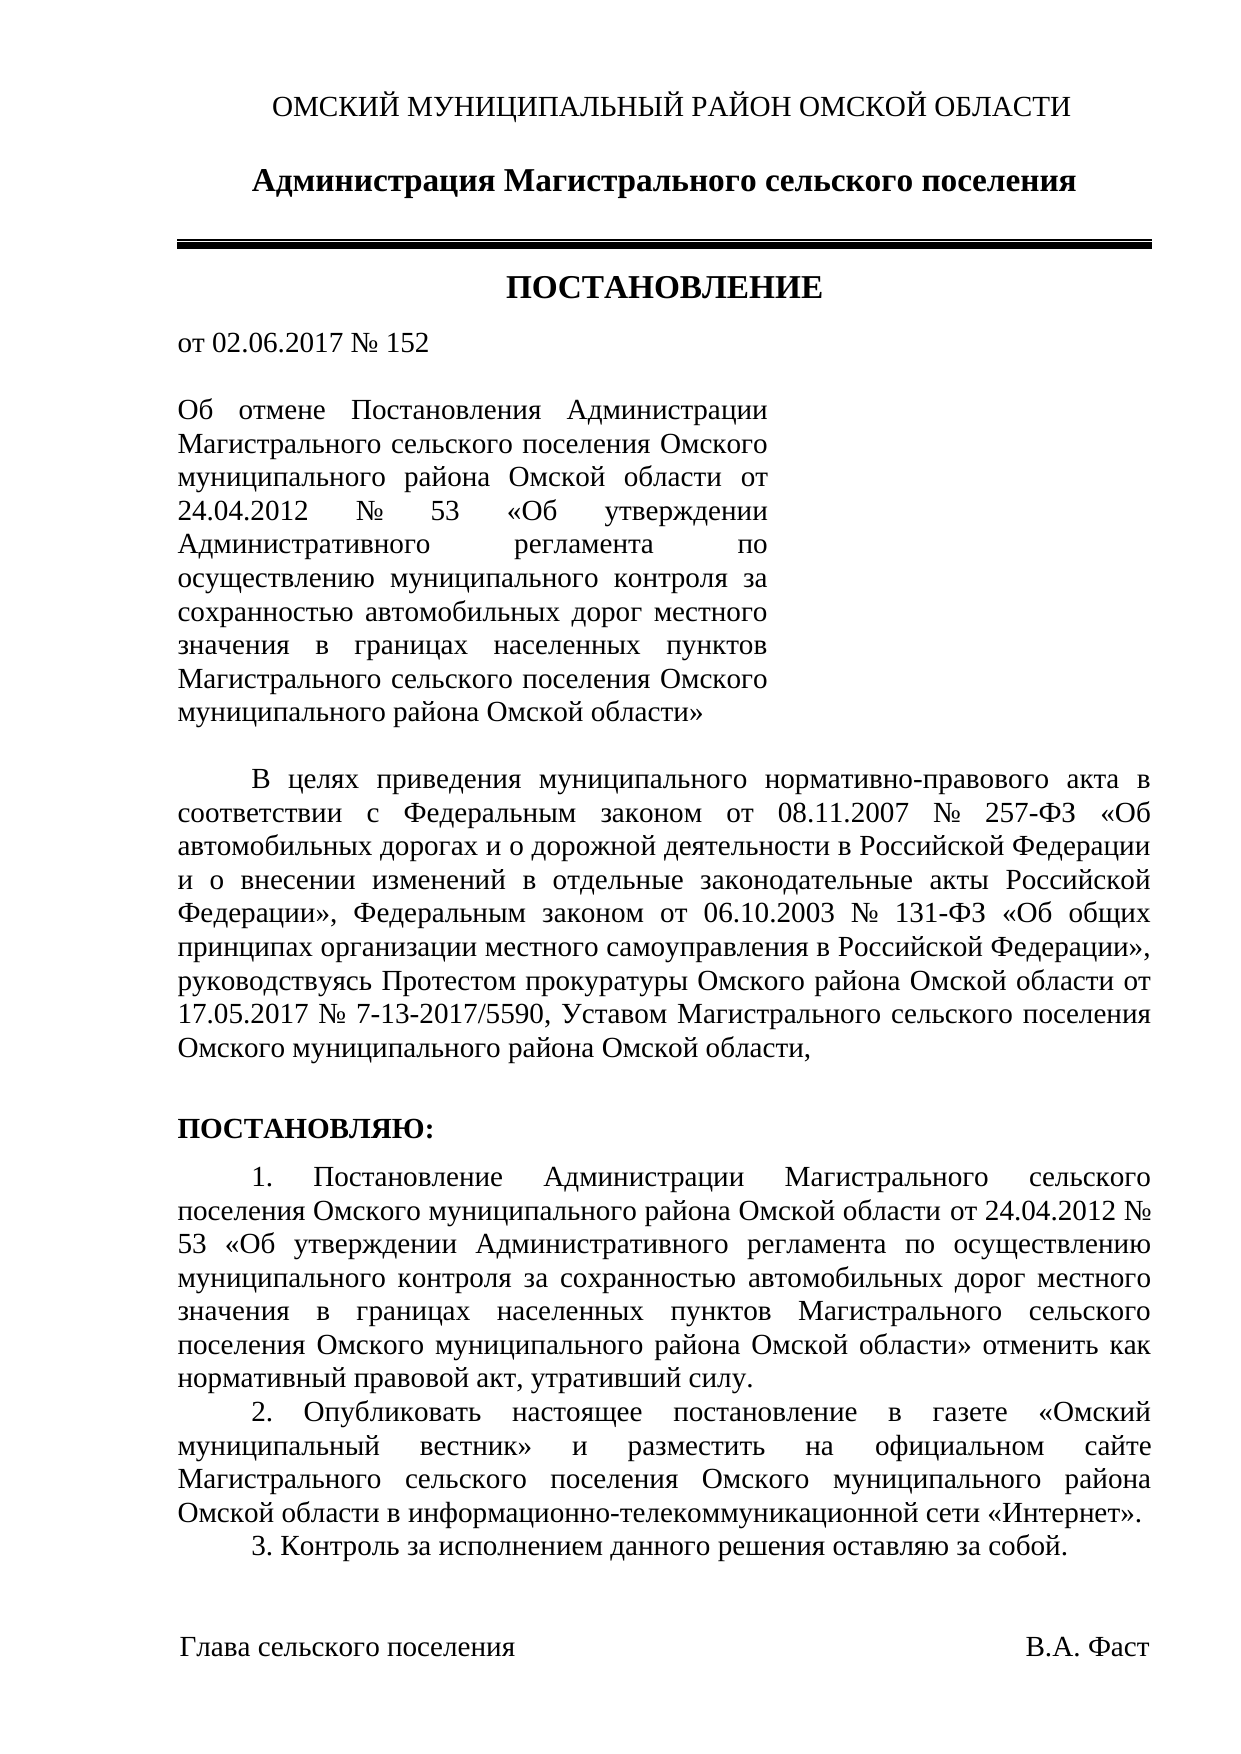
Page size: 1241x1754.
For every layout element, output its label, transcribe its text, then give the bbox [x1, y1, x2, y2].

text от 02.06.2017 № 152 [177, 325, 1152, 359]
text Об отмене Постановления Администрации Магистрального сельского поселения Омского муниципального района Омской области от 24.04.2012 № 53 «Об утверждении Административного регламента по осуществлению муниципального контроля за сохранностью автомобильных дорог местного значения в границах населенных пунктов Магистрального сельского поселения Омского муниципального района Омской области» [177, 392, 768, 728]
text 1. Постановление Администрации Магистрального сельского поселения Омского муниципального района Омской области от 24.04.2012 № 53 «Об утверждении Административного регламента по осуществлению муниципального контроля за сохранностью автомобильных дорог местного значения в границах населенных пунктов Магистрального сельского поселения Омского муниципального района Омской области» отменить как нормативный правовой акт, утративший силу. [177, 1159, 1152, 1394]
text Администрация Магистрального сельского поселения [177, 161, 1152, 199]
text 2. Опубликовать настоящее постановление в газете «Омский муниципальный вестник» и разместить на официальном сайте Магистрального сельского поселения Омского муниципального района Омской области в информационно-телекоммуникационной сети «Интернет». [177, 1394, 1152, 1528]
text 3. Контроль за исполнением данного решения оставляю за собой. [177, 1528, 1152, 1562]
text ПОСТАНОВЛЕНИЕ [177, 268, 1152, 306]
text ОМСКИЙ МУНИЦИПАЛЬНЫЙ РАЙОН ОМСКОЙ ОБЛАСТИ [177, 89, 1152, 122]
text В целях приведения муниципального нормативно-правового акта в соответствии с Федеральным законом от 08.11.2007 № 257-ФЗ «Об автомобильных дорогах и о дорожной деятельности в Российской Федерации и о внесении изменений в отдельные законодательные акты Российской Федерации», Федеральным законом от 06.10.2003 № 131-ФЗ «Об общих принципах организации местного самоуправления в Российской Федерации», руководствуясь Протестом прокуратуры Омского района Омской области от 17.05.2017 № 7-13-2017/5590, Уставом Магистрального сельского поселения Омского муниципального района Омской области, [177, 761, 1152, 1063]
text ПОСТАНОВЛЯЮ: [177, 1111, 1152, 1145]
text Глава сельского поселения В.А. Фаст [177, 1629, 1152, 1662]
